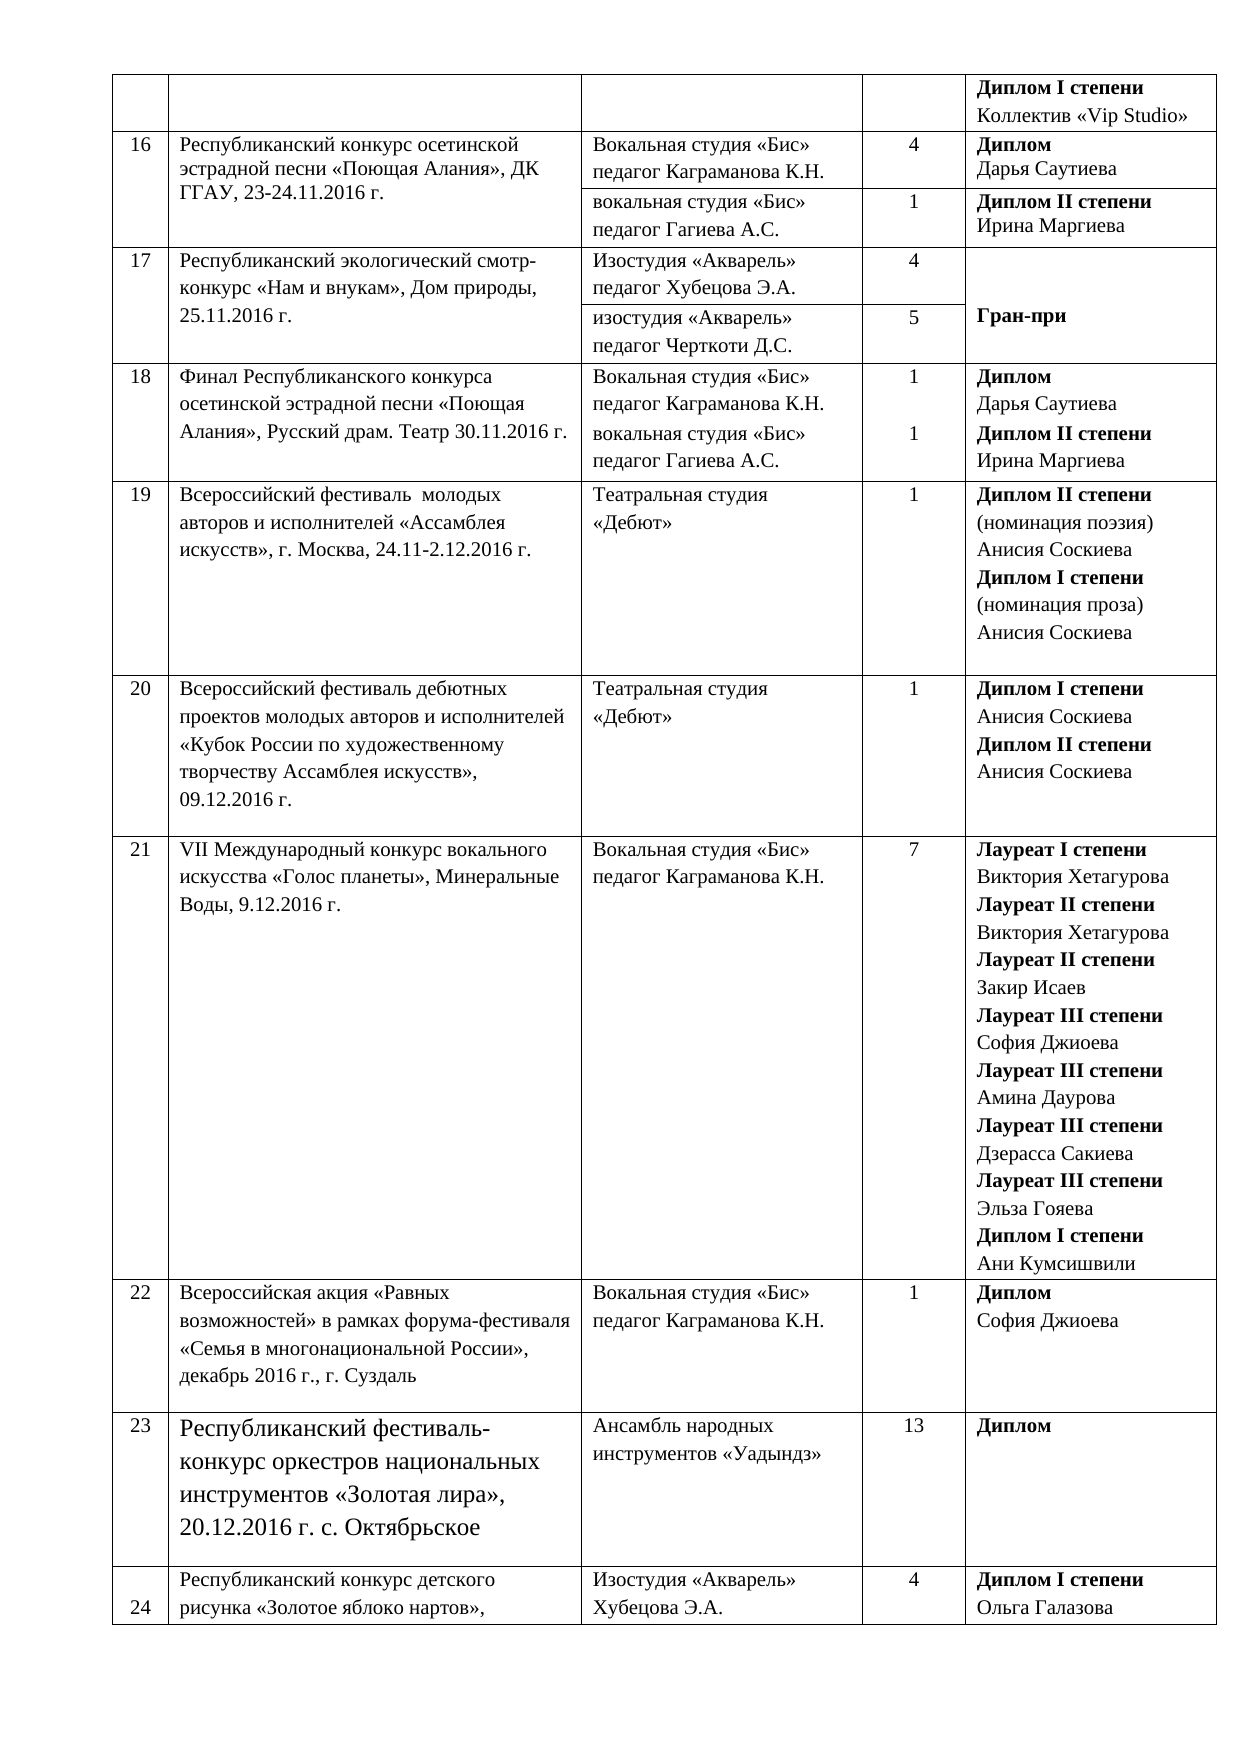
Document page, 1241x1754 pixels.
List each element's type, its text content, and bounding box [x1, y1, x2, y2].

table_cell Вокальная студия «Бис» педагог Каграманова К.Н. [582, 1280, 862, 1412]
table_cell 18 [113, 364, 168, 481]
table_cell 21 [113, 837, 168, 1279]
table_cell Изостудия «Акварель» педагог Хубецова Э.А. [582, 248, 862, 304]
table_cell 1 [863, 420, 965, 481]
table_cell 24 [113, 1567, 168, 1624]
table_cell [169, 75, 581, 131]
table_cell Республиканский конкурс осетинской эстрадной песни «Поющая Алания», ДК ГГАУ, 23-24.11.2016 г. [169, 132, 581, 247]
table_cell 1 [863, 676, 965, 836]
table_cell Диплом София Джиоева [966, 1280, 1216, 1412]
table_cell Всероссийский фестиваль молодых авторов и исполнителей «Ассамблея искусств», г. Москва, 24.11-2.12.2016 г. [169, 482, 581, 675]
table_cell 4 [863, 1567, 965, 1624]
table_cell 19 [113, 482, 168, 675]
table_cell Вокальная студия «Бис» педагог Каграманова К.Н. [582, 837, 862, 1279]
table_cell 22 [113, 1280, 168, 1412]
table_cell Вокальная студия «Бис» педагог Каграманова К.Н. [582, 364, 862, 419]
table_cell Вокальная студия «Бис» педагог Каграманова К.Н. [582, 132, 862, 188]
table_cell Ансамбль народных инструментов «Уадындз» [582, 1413, 862, 1566]
table_cell вокальная студия «Бис» педагог Гагиева А.С. [582, 189, 862, 247]
table_cell 9 [863, 75, 965, 131]
table_cell VII Международный конкурс вокального искусства «Голос планеты», Минеральные Воды, 9.12.2016 г. [169, 837, 581, 1279]
table_cell Диплом II степени Ирина Маргиева [966, 420, 1216, 481]
table_cell 23 [113, 1413, 168, 1566]
table_cell 15 [113, 75, 168, 131]
table_cell 4 [863, 132, 965, 188]
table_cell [582, 75, 862, 131]
table_cell Диплом Дарья Саутиева [966, 132, 1216, 188]
table_cell Лауреат I степени Виктория Хетагурова Лауреат II степени Виктория Хетагурова Лауреат II степени Закир Исаев Лауреат III степени София Джиоева Лауреат III степени Амина Даурова Лауреат III степени Дзерасса Сакиева Лауреат III степени Эльза Гояева Диплом I степени Ани Кумсишвили [966, 837, 1216, 1279]
table_cell 1 [863, 1280, 965, 1412]
table_cell 4 [863, 248, 965, 304]
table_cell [582, 1567, 862, 1624]
table_cell Диплом Дарья Саутиева [966, 364, 1216, 419]
table_cell изостудия «Акварель» педагог Черткоти Д.С. [582, 305, 862, 362]
table_cell 1 [863, 189, 965, 247]
table_cell 7 [863, 837, 965, 1279]
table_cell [169, 1567, 581, 1624]
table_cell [966, 1567, 1216, 1624]
table_cell Диплом II степени Ирина Маргиева [966, 189, 1216, 247]
table_cell 5 [863, 305, 965, 362]
table_cell Финал Республиканского конкурса осетинской эстрадной песни «Поющая Алания», Русский драм. Театр 30.11.2016 г. [169, 364, 581, 481]
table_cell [966, 75, 1216, 131]
table_cell Республиканский фестиваль-конкурс оркестров национальных инструментов «Золотая лира», 20.12.2016 г. с. Октябрьское [169, 1413, 581, 1566]
table_cell 1 [863, 364, 965, 419]
table_cell 17 [113, 248, 168, 362]
table_cell вокальная студия «Бис» педагог Гагиева А.С. [582, 420, 862, 481]
table_cell Диплом [966, 1413, 1216, 1566]
table_cell 13 [863, 1413, 965, 1566]
table_cell 20 [113, 676, 168, 836]
table_cell Республиканский экологический смотр-конкурс «Нам и внукам», Дом природы, 25.11.2016 г. [169, 248, 581, 362]
table_cell 16 [113, 132, 168, 247]
table_cell 1 [863, 482, 965, 675]
table_cell Гран-при [966, 248, 1216, 362]
table_cell Всероссийский фестиваль дебютных проектов молодых авторов и исполнителей «Кубок России по художественному творчеству Ассамблея искусств», 09.12.2016 г. [169, 676, 581, 836]
table_cell Театральная студия «Дебют» [582, 482, 862, 675]
table_cell Театральная студия «Дебют» [582, 676, 862, 836]
table_cell Диплом II степени (номинация поэзия) Анисия Соскиева Диплом I степени (номинация проза) Анисия Соскиева [966, 482, 1216, 675]
table_cell Диплом I степени Анисия Соскиева Диплом II степени Анисия Соскиева [966, 676, 1216, 836]
table_cell Всероссийская акция «Равных возможностей» в рамках форума-фестиваля «Семья в многонациональной России», декабрь 2016 г., г. Суздаль [169, 1280, 581, 1412]
